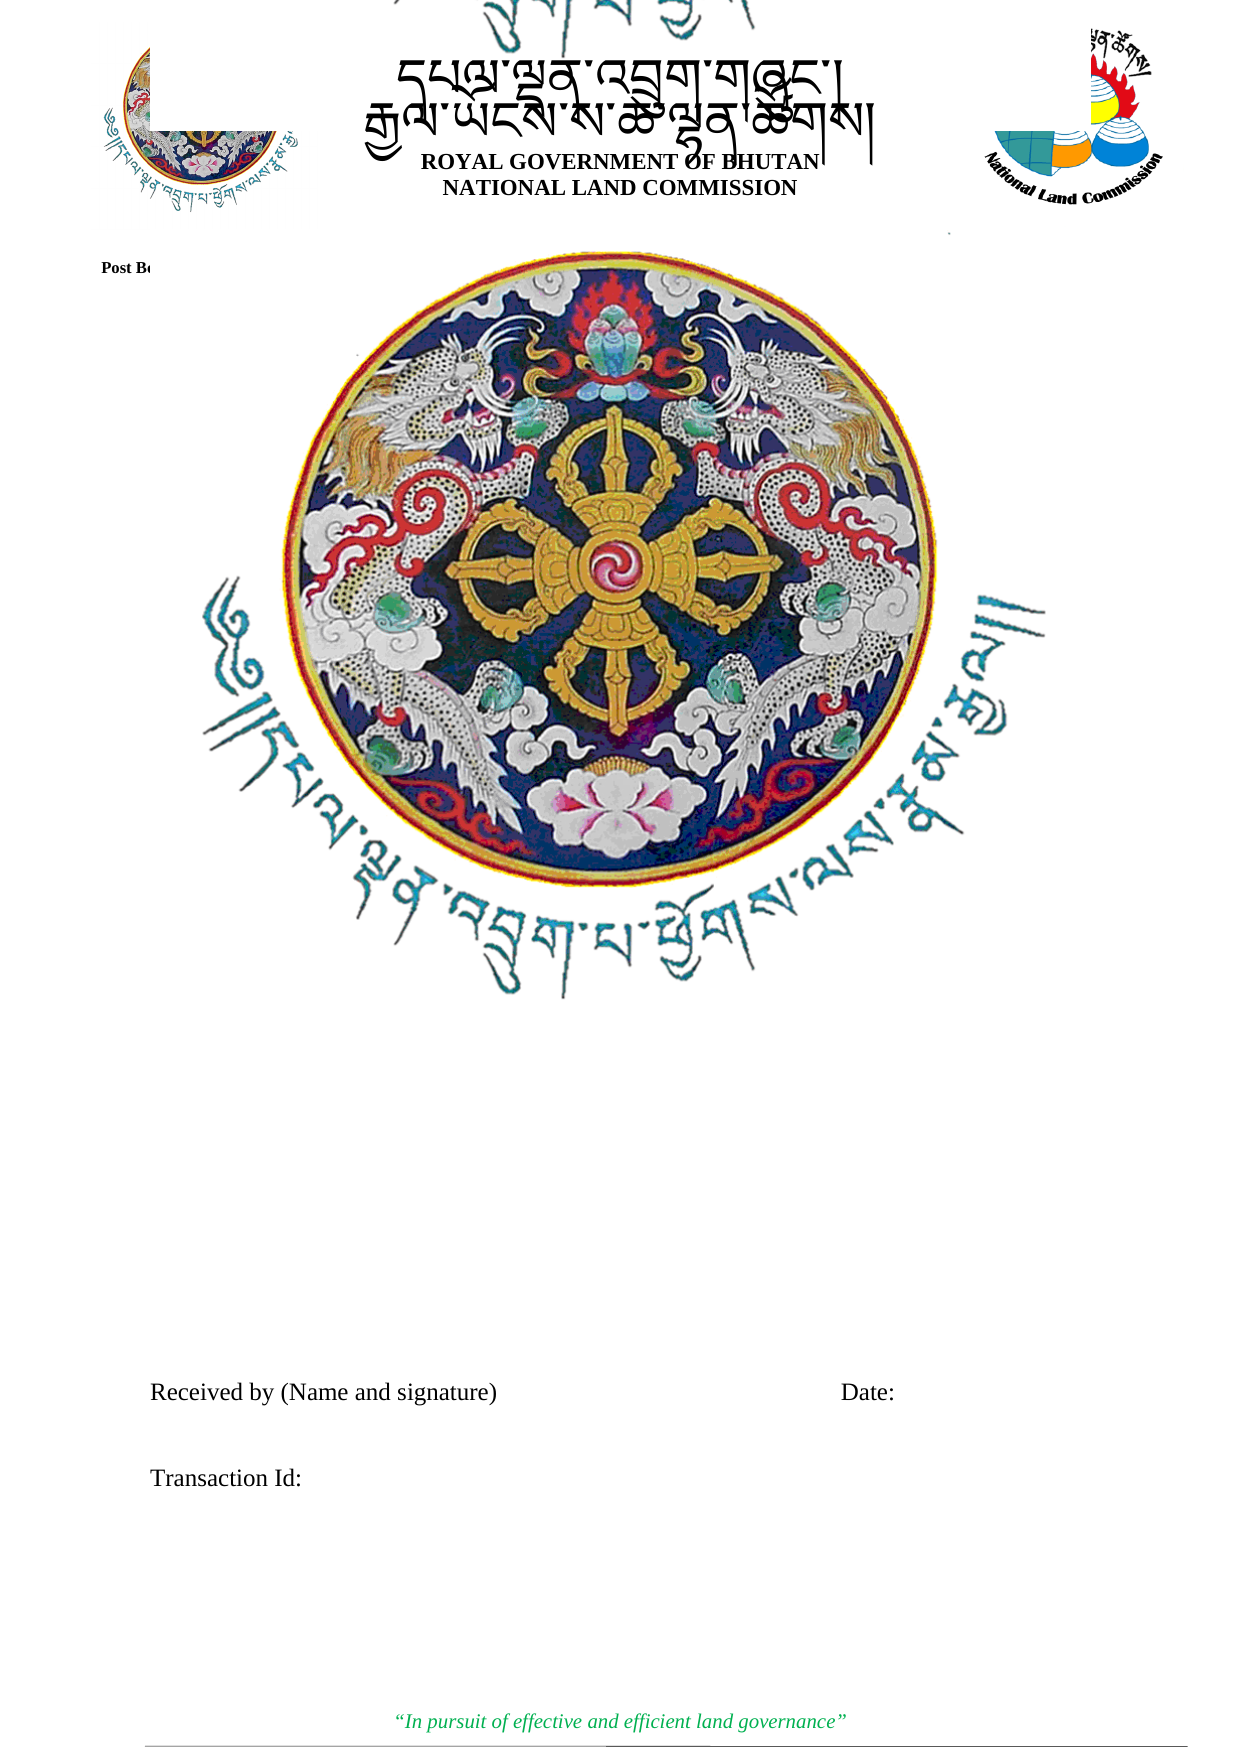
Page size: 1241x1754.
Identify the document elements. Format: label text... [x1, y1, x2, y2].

picture [796, 108, 811, 125]
picture [766, 75, 781, 84]
picture [637, 108, 644, 116]
picture [786, 108, 822, 131]
picture [771, 119, 785, 129]
picture [369, 118, 384, 131]
picture [771, 108, 790, 117]
picture [385, 118, 395, 131]
picture [709, 118, 727, 130]
picture [621, 118, 635, 129]
picture [670, 65, 685, 82]
text Received by (Name and signature) Date: [150, 1377, 1090, 1405]
picture [757, 65, 782, 93]
picture [637, 118, 651, 129]
picture [91, 0, 1184, 1072]
picture [634, 65, 658, 87]
text Transaction Id: [150, 1463, 1090, 1492]
picture [755, 118, 769, 129]
picture [552, 75, 570, 87]
